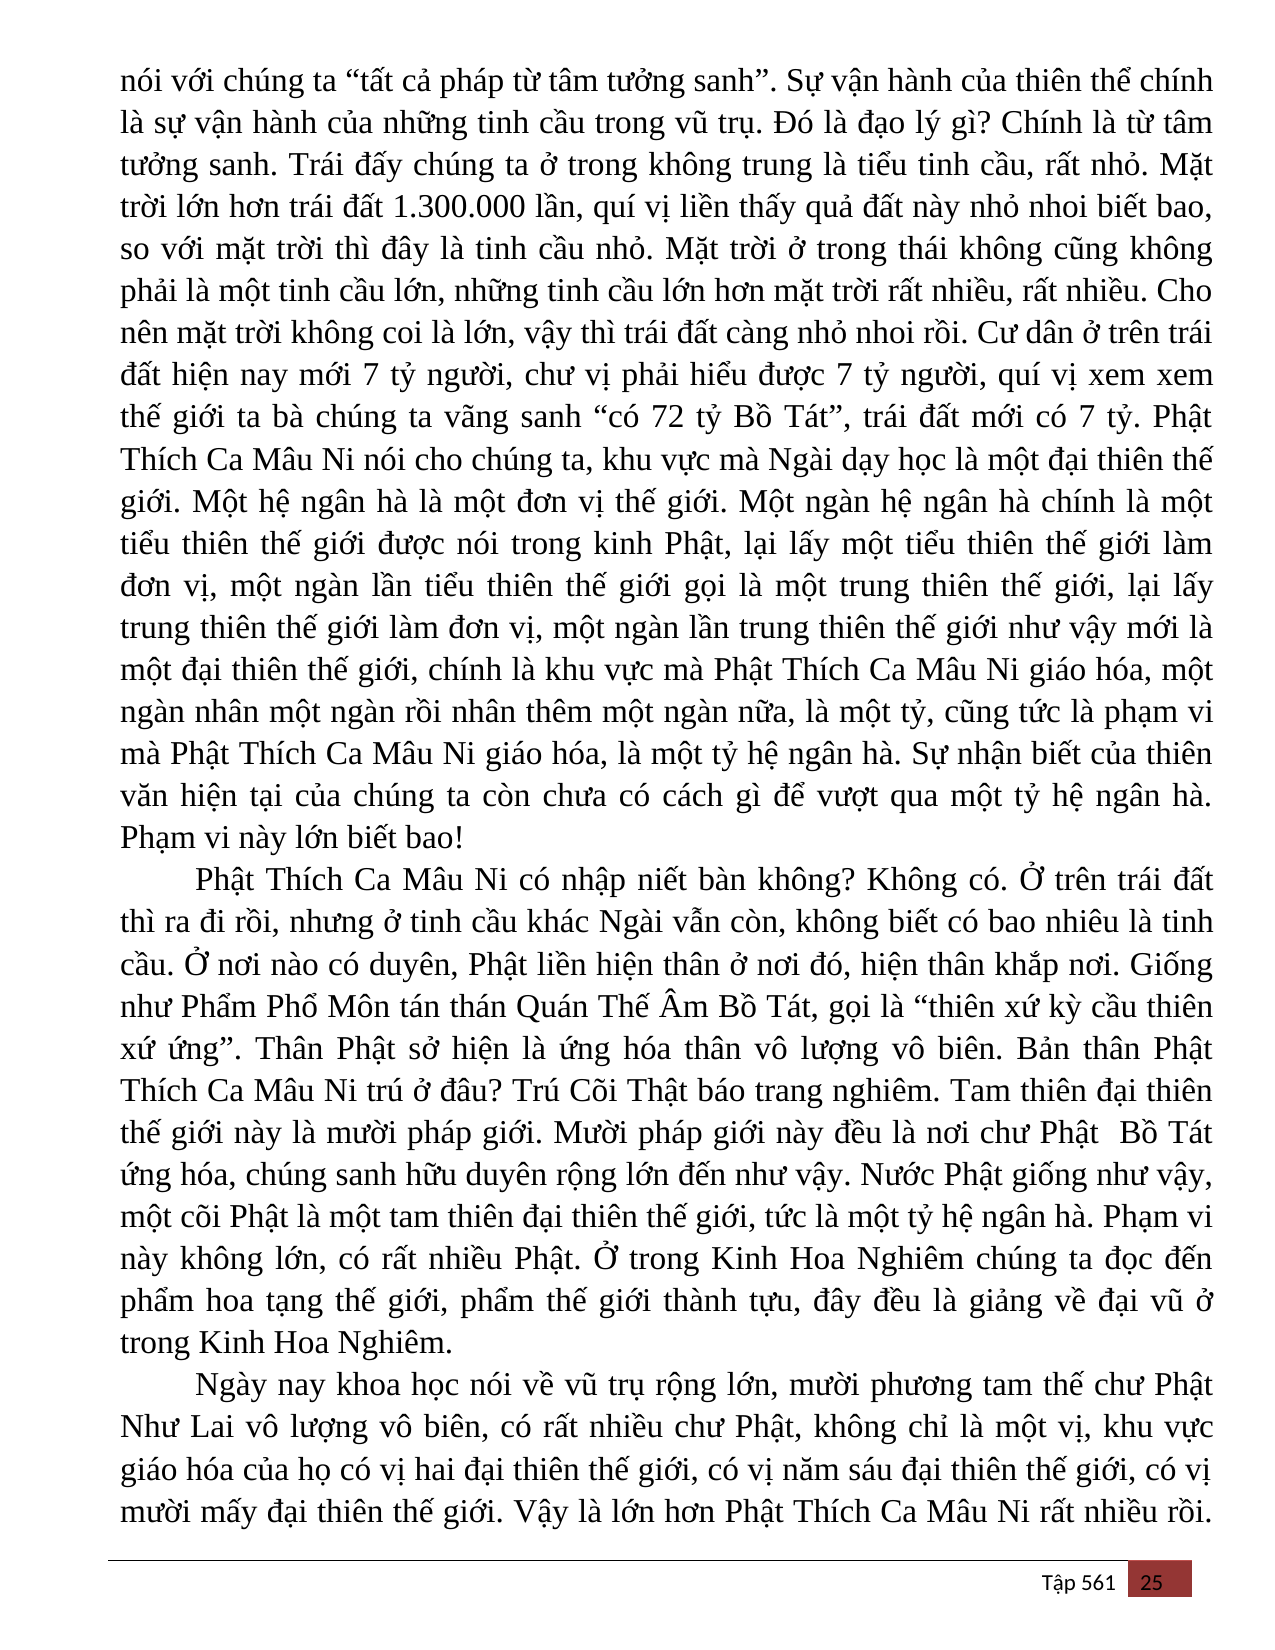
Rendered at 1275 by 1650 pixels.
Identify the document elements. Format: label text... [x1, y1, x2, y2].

text Phật Thích Ca Mâu Ni có nhập niết bàn không? Không có. Ở trên trái đất thì ra đi rồi, nhưng ở tinh cầu khác Ngài vẫn còn, không biết có bao nhiêu là tinh cầu. Ở nơi nào có duyên, Phật liền hiện thân ở nơi đó, hiện thân khắp nơi. Giống như Phẩm Phổ Môn tán thán Quán Thế Âm Bồ Tát, gọi là “thiên xứ kỳ cầu thiên xứ ứng”. Thân Phật sở hiện là ứng hóa thân vô lượng vô biên. Bản thân Phật Thích Ca Mâu Ni trú ở đâu? Trú Cõi Thật báo trang nghiêm. Tam thiên đại thiên thế giới này là mười pháp giới. Mười pháp giới này đều là nơi chư Phật Bồ Tát ứng hóa, chúng sanh hữu duyên rộng lớn đến như vậy. Nước Phật giống như vậy, một cõi Phật là một tam thiên đại thiên thế giới, tức là một tỷ hệ ngân hà. Phạm vi này không lớn, có rất nhiều Phật. Ở trong Kinh Hoa Nghiêm chúng ta đọc đến phẩm hoa tạng thế giới, phẩm thế giới thành tựu, đây đều là giảng về đại vũ ở trong Kinh Hoa Nghiêm. [120, 859, 1215, 1361]
